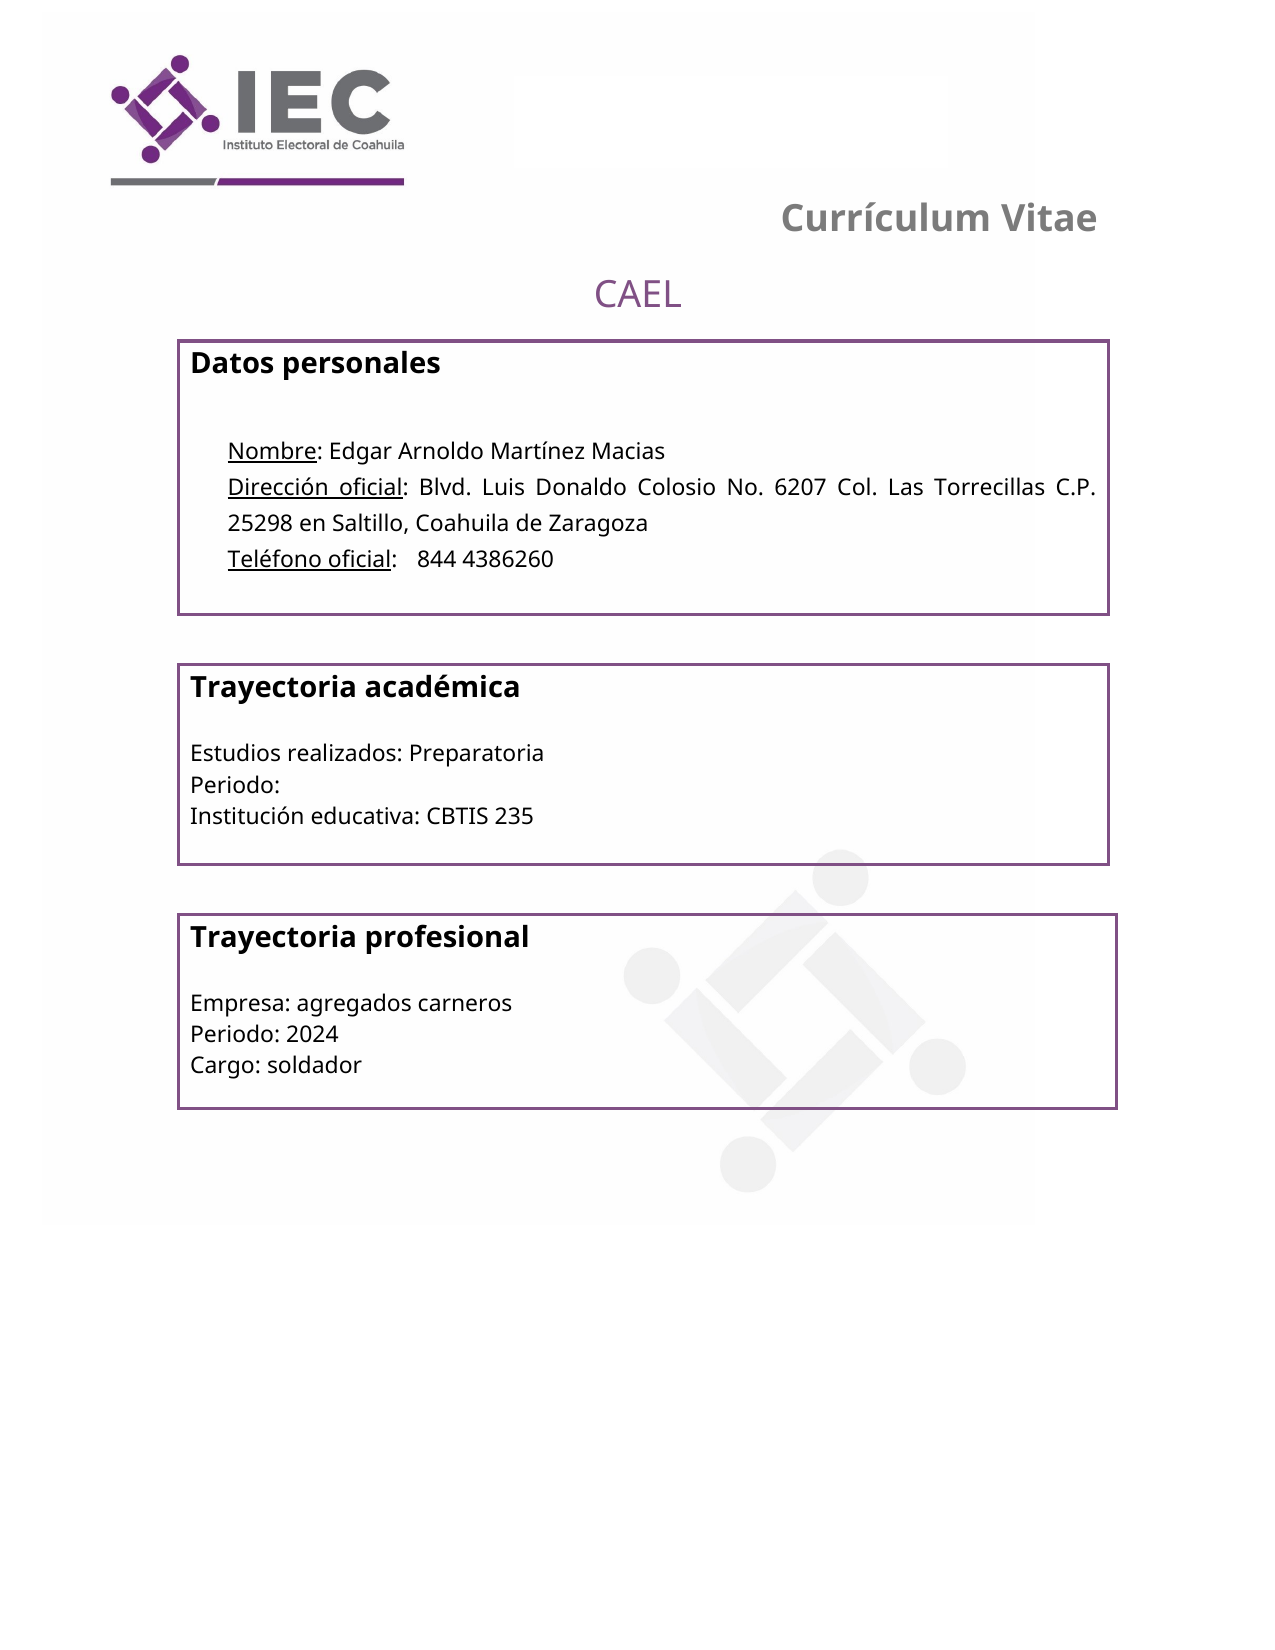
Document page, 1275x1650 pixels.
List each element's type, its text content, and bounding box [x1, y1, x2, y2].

table_header Datos personales Nombre: Edgar Arnoldo Martínez Macias Dirección oficial: Blvd. Luis Donaldo Colosio No. 6207 Col. Las Torrecillas C.P. 25298 en Saltillo, Coahuila de Zaragoza Teléfono oficial: 844 4386260 [180, 343, 1107, 613]
text Currículum Vitae [177, 192, 1098, 243]
table_header Trayectoria profesional Empresa: agregados carneros Periodo: 2024 Cargo: soldador [180, 916, 1115, 1107]
text CAEL [267, 267, 1008, 318]
table_header Trayectoria académica Estudios realizados: Preparatoria Periodo: Institución educativa: CBTIS 235 [180, 666, 1107, 862]
picture [42, 12, 1035, 1225]
